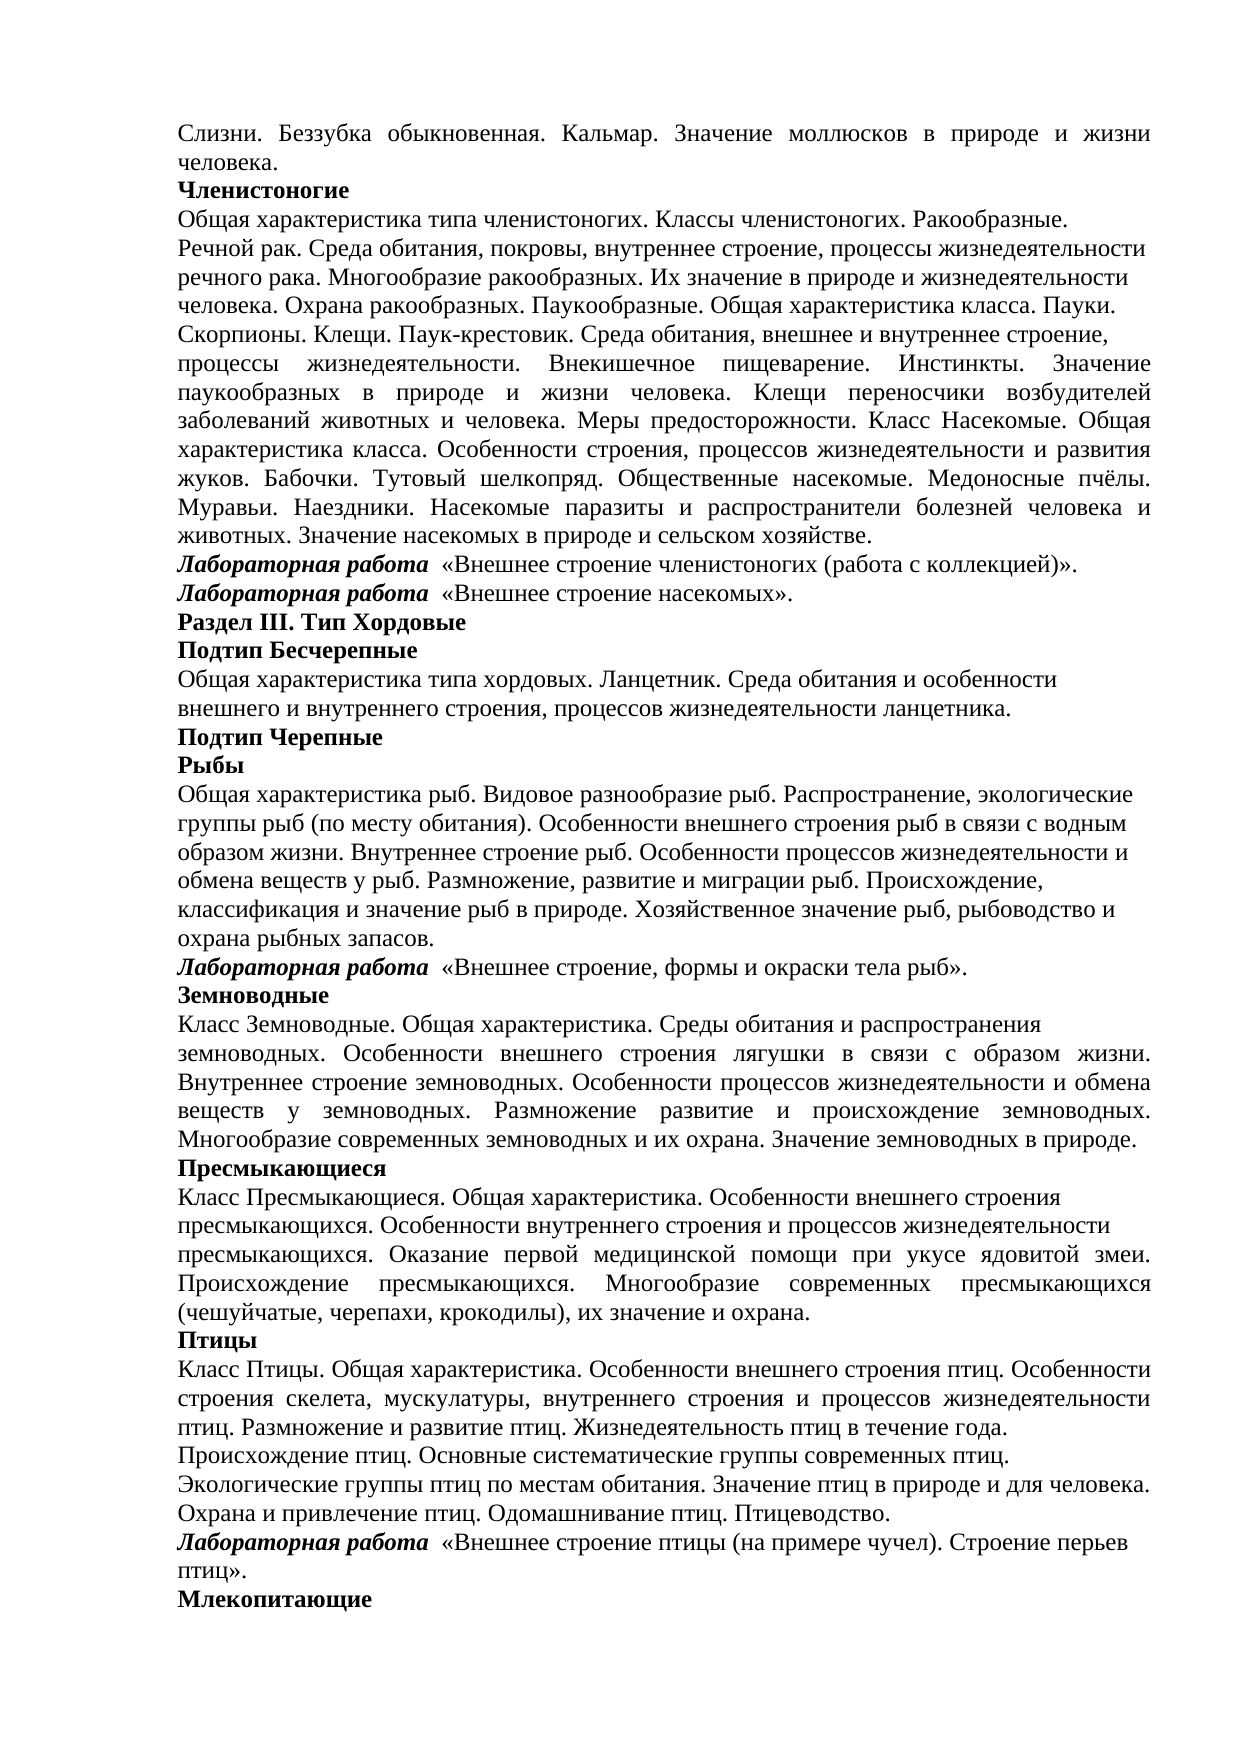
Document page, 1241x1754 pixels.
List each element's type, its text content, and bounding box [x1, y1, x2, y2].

text Класс Птицы. Общая характеристика. Особенности внешнего строения птиц. Особенности строения скелета, мускулатуры, внутреннего строения и процессов жизнедеятельности птиц. Размножение и развитие птиц. Жизнедеятельность птиц в течение года. [177, 1354, 1152, 1441]
text Лабораторная работа «Внешнее строение, формы и окраски тела рыб». [177, 952, 1152, 981]
text Пресмыкающиеся [177, 1153, 1152, 1182]
text пресмыкающихся. Оказание первой медицинской помощи при укусе ядовитой змеи. Происхождение пресмыкающихся. Многообразие современных пресмыкающихся (чешуйчатые, черепахи, крокодилы), их значение и охрана. [177, 1239, 1152, 1326]
text Лабораторная работа «Внешнее строение членистоногих (работа с коллекцией)». [177, 549, 1152, 578]
text внешнего и внутреннего строения, процессов жизнедеятельности ланцетника. [177, 693, 1152, 722]
text Речной рак. Среда обитания, покровы, внутреннее строение, процессы жизнедеятельности [177, 233, 1152, 262]
text Происхождение птиц. Основные систематические группы современных птиц. Экологические группы птиц по местам обитания. Значение птиц в природе и для человека. Охрана и привлечение птиц. Одомашнивание птиц. Птицеводство. [177, 1441, 1152, 1527]
text Общая характеристика рыб. Видовое разнообразие рыб. Распространение, экологические группы рыб (по месту обитания). Особенности внешнего строения рыб в связи с водным образом жизни. Внутреннее строение рыб. Особенности процессов жизнедеятельности и обмена веществ у рыб. Размножение, развитие и миграции рыб. Происхождение, классификация и значение рыб в природе. Хозяйственное значение рыб, рыбоводство и [177, 779, 1152, 923]
text охрана рыбных запасов. [177, 923, 1152, 952]
text Птицы [177, 1326, 1152, 1354]
text земноводных. Особенности внешнего строения лягушки в связи с образом жизни. Внутреннее строение земноводных. Особенности процессов жизнедеятельности и обмена веществ у земноводных. Размножение развитие и происхождение земноводных. Многообразие современных земноводных и их охрана. Значение земноводных в природе. [177, 1038, 1152, 1153]
text Раздел III. Тип Хордовые [177, 607, 1152, 636]
text пресмыкающихся. Особенности внутреннего строения и процессов жизнедеятельности [177, 1211, 1152, 1239]
text Членистоногие [177, 176, 1152, 204]
text Подтип Черепные [177, 722, 1152, 751]
text Лабораторная работа «Внешнее строение насекомых». [177, 578, 1152, 607]
text Рыбы [177, 751, 1152, 779]
text Скорпионы. Клещи. Паук-крестовик. Среда обитания, внешнее и внутреннее строение, [177, 319, 1152, 348]
text процессы жизнедеятельности. Внекишечное пищеварение. Инстинкты. Значение паукообразных в природе и жизни человека. Клещи переносчики возбудителей заболеваний животных и человека. Меры предосторожности. Класс Насекомые. Общая характеристика класса. Особенности строения, процессов жизнедеятельности и развития жуков. Бабочки. Тутовый шелкопряд. Общественные насекомые. Медоносные пчёлы. Муравьи. Наездники. Насекомые паразиты и распространители болезней человека и животных. Значение насекомых в природе и сельском хозяйстве. [177, 348, 1152, 549]
text Подтип Бесчерепные [177, 636, 1152, 664]
text Земноводные [177, 981, 1152, 1009]
text Общая характеристика типа членистоногих. Классы членистоногих. Ракообразные. [177, 204, 1152, 233]
text Класс Пресмыкающиеся. Общая характеристика. Особенности внешнего строения [177, 1182, 1152, 1211]
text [177, 118, 1152, 176]
text Общая характеристика типа хордовых. Ланцетник. Среда обитания и особенности [177, 664, 1152, 693]
text Класс Земноводные. Общая характеристика. Среды обитания и распространения [177, 1009, 1152, 1038]
text речного рака. Многообразие ракообразных. Их значение в природе и жизнедеятельности [177, 262, 1152, 291]
text Лабораторная работа «Внешнее строение птицы (на примере чучел). Строение перьев птиц». [177, 1527, 1152, 1584]
text Млекопитающие [177, 1584, 1152, 1613]
text человека. Охрана ракообразных. Паукообразные. Общая характеристика класса. Пауки. [177, 291, 1152, 319]
